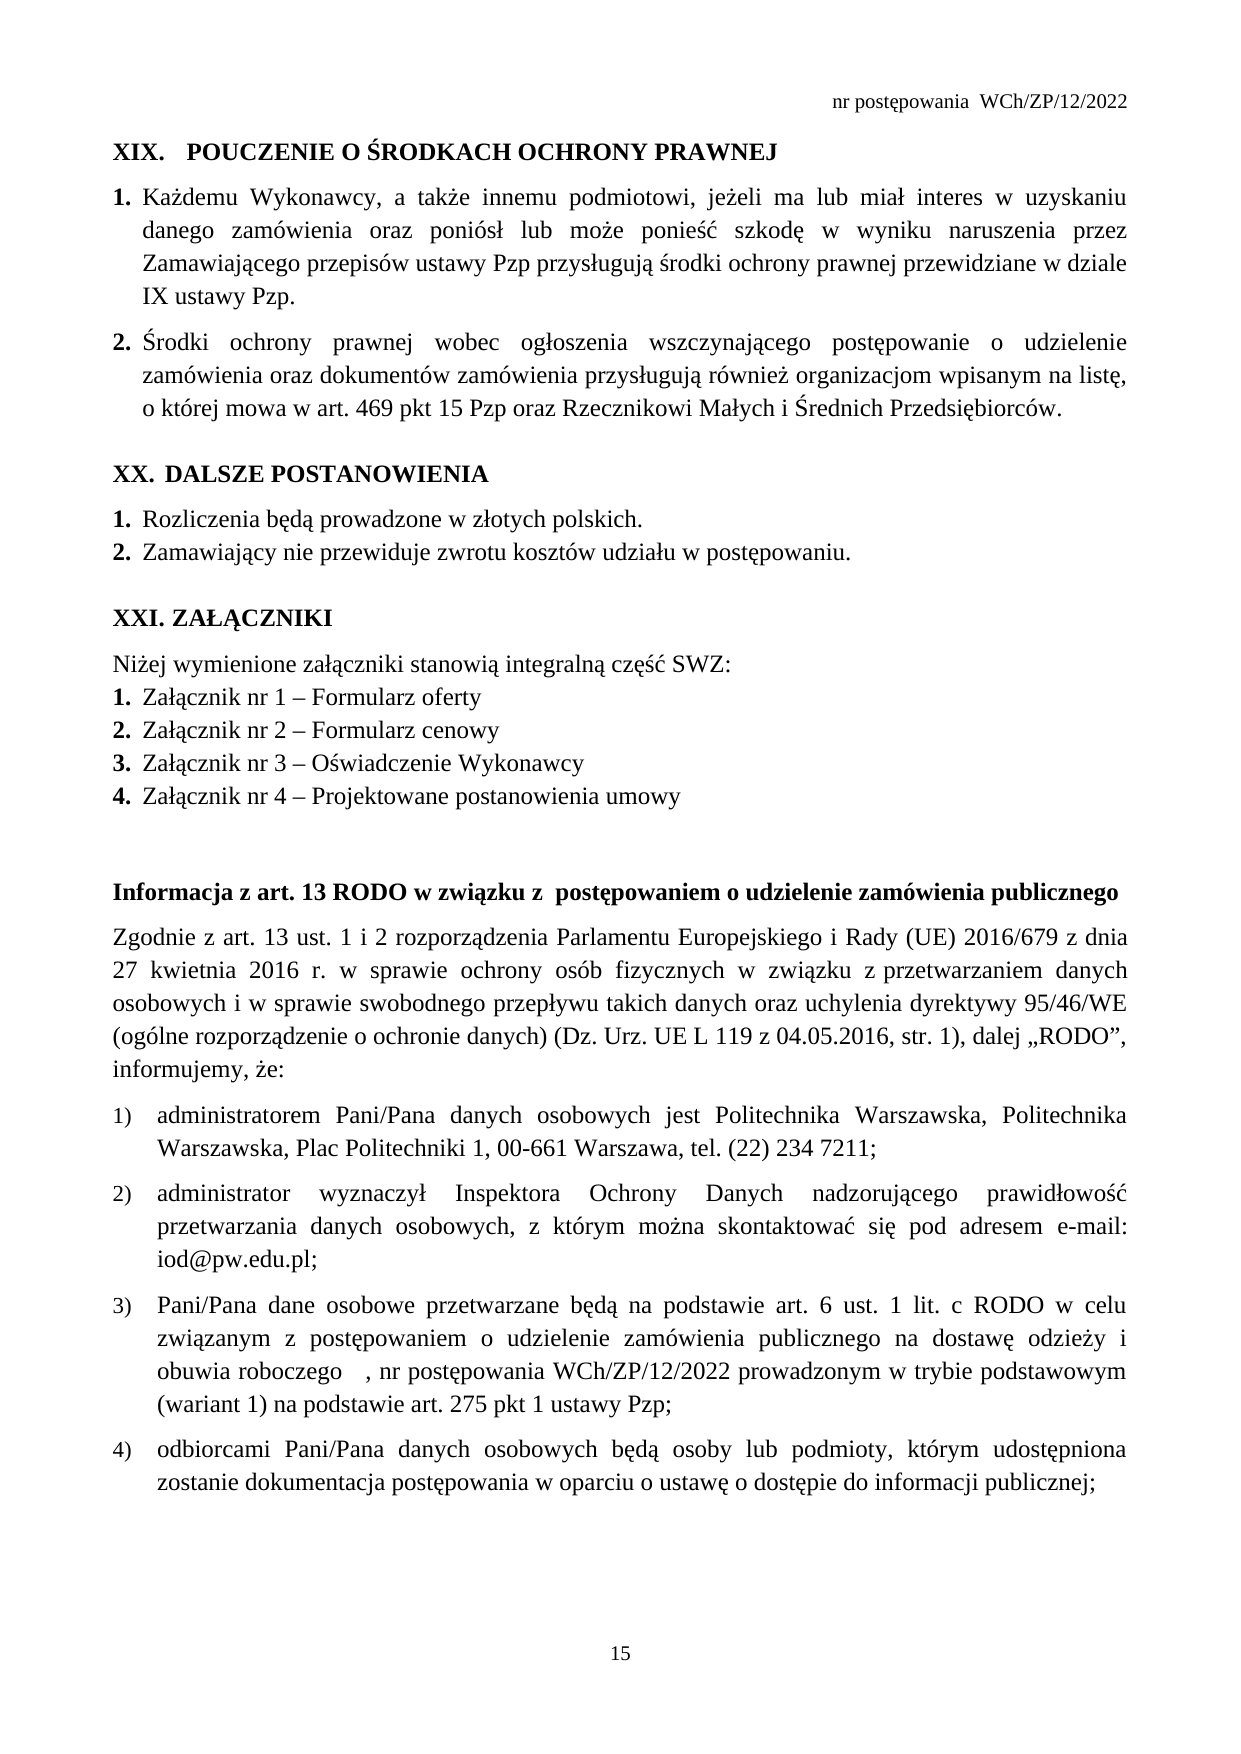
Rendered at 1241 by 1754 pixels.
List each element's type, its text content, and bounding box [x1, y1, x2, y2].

list Załącznik nr 3 – Oświadczenie Wykonawcy [112, 748, 1128, 777]
list Każdemu Wykonawcy, a także innemu podmiotowi, jeżeli ma lub miał interes w uzyskaniu danego zamówienia oraz poniósł lub może ponieść szkodę w wyniku naruszenia przez Zamawiającego przepisów ustawy Pzp przysługują środki ochrony prawnej przewidziane w dziale IX ustawy Pzp. [112, 182, 1128, 310]
list Środki ochrony prawnej wobec ogłoszenia wszczynającego postępowanie o udzielenie zamówienia oraz dokumentów zamówienia przysługują również organizacjom wpisanym na listę, o której mowa w art. 469 pkt 15 Pzp oraz Rzecznikowi Małych i Średnich Przedsiębiorców. [112, 327, 1128, 422]
list ZAŁĄCZNIKI [112, 603, 1128, 632]
list POUCZENIE O ŚRODKACH OCHRONY PRAWNEJ [112, 137, 1128, 165]
text Niżej wymienione załączniki stanowią integralną część SWZ: [112, 649, 1128, 678]
list Załącznik nr 2 – Formularz cenowy [112, 715, 1128, 744]
list Zamawiający nie przewiduje zwrotu kosztów udziału w postępowaniu. [112, 537, 1128, 566]
list Załącznik nr 1 – Formularz oferty [112, 682, 1128, 711]
text Informacja z art. 13 RODO w związku z postępowaniem o udzielenie zamówienia publicznego [112, 877, 1128, 905]
list DALSZE POSTANOWIENIA [112, 459, 1128, 488]
list Załącznik nr 4 – Projektowane postanowienia umowy [112, 781, 1128, 810]
list odbiorcami Pani/Pana danych osobowych będą osoby lub podmioty, którym udostępniona zostanie dokumentacja postępowania w oparciu o ustawę o dostępie do informacji publicznej; [112, 1434, 1128, 1496]
list Rozliczenia będą prowadzone w złotych polskich. [112, 504, 1128, 533]
list administratorem Pani/Pana danych osobowych jest Politechnika Warszawska, Politechnika Warszawska, Plac Politechniki 1, 00-661 Warszawa, tel. (22) 234 7211; [112, 1100, 1128, 1161]
list administrator wyznaczył Inspektora Ochrony Danych nadzorującego prawidłowość przetwarzania danych osobowych, z którym można skontaktować się pod adresem e-mail: iod@pw.edu.pl; [112, 1178, 1128, 1273]
list Pani/Pana dane osobowe przetwarzane będą na podstawie art. 6 ust. 1 lit. c RODO w celu związanym z postępowaniem o udzielenie zamówienia publicznego na dostawę odzieży i obuwia roboczego , nr postępowania WCh/ZP/12/2022 prowadzonym w trybie podstawowym (wariant 1) na podstawie art. 275 pkt 1 ustawy Pzp; [112, 1290, 1128, 1418]
text Zgodnie z art. 13 ust. 1 i 2 rozporządzenia Parlamentu Europejskiego i Rady (UE) 2016/679 z dnia 27 kwietnia 2016 r. w sprawie ochrony osób fizycznych w związku z przetwarzaniem danych osobowych i w sprawie swobodnego przepływu takich danych oraz uchylenia dyrektywy 95/46/WE (ogólne rozporządzenie o ochronie danych) (Dz. Urz. UE L 119 z 04.05.2016, str. 1), dalej „RODO”, informujemy, że: [112, 922, 1128, 1083]
